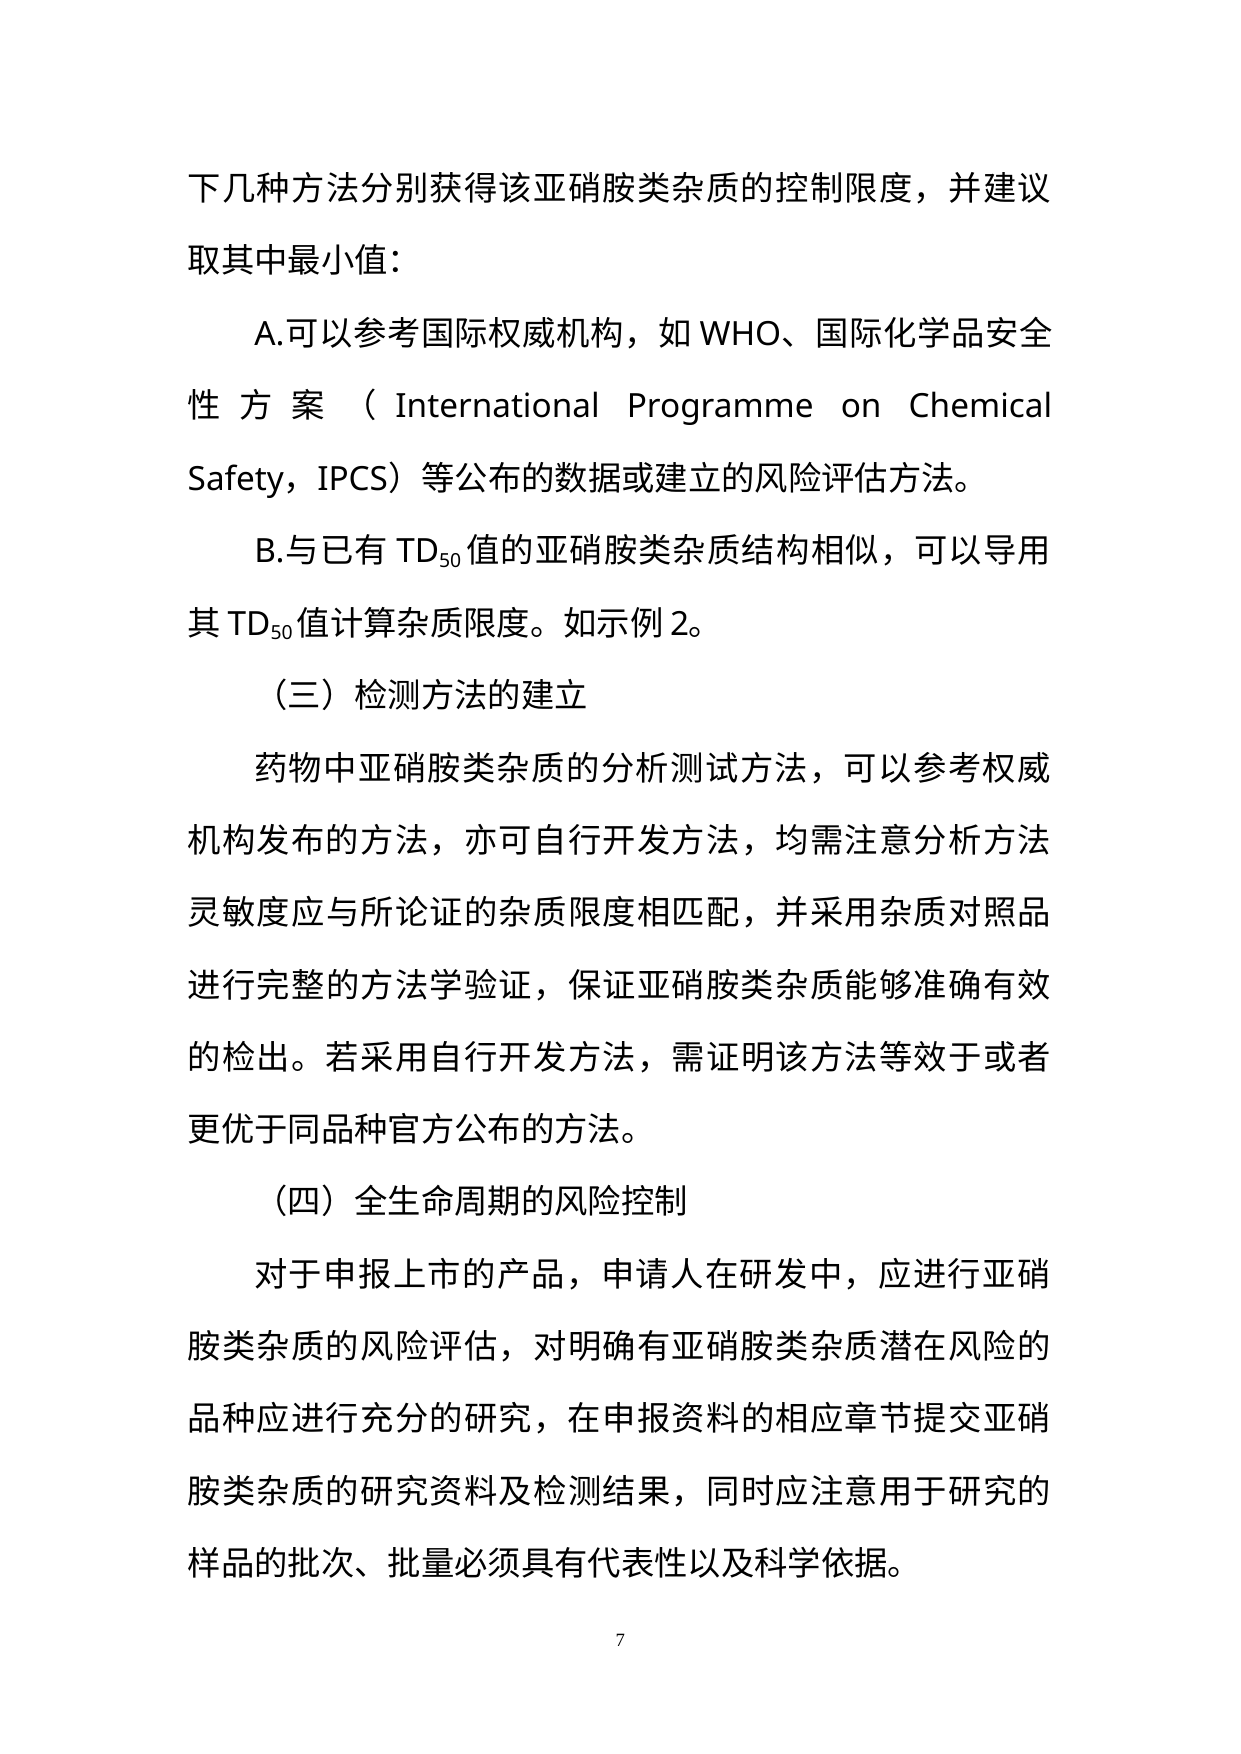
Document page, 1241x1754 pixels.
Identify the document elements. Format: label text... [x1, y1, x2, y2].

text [187, 162, 1053, 282]
text A.可以参考国际权威机构，如WHO、国际化学品安全性方案（International Programme on Chemical Safety，IPCS）等公布的数据或建立的风险评估方法。 [187, 307, 1053, 500]
text （三）检测方法的建立 [187, 669, 1053, 717]
text B.与已有TD50值的亚硝胺类杂质结构相似，可以导用其TD50值计算杂质限度。如示例2。 [187, 524, 1053, 645]
text 药物中亚硝胺类杂质的分析测试方法，可以参考权威机构发布的方法，亦可自行开发方法，均需注意分析方法灵敏度应与所论证的杂质限度相匹配，并采用杂质对照品进行完整的方法学验证，保证亚硝胺类杂质能够准确有效的检出。若采用自行开发方法，需证明该方法等效于或者更优于同品种官方公布的方法。 [187, 742, 1053, 1151]
text （四）全生命周期的风险控制 [187, 1175, 1053, 1223]
text 对于申报上市的产品，申请人在研发中，应进行亚硝胺类杂质的风险评估，对明确有亚硝胺类杂质潜在风险的品种应进行充分的研究，在申报资料的相应章节提交亚硝胺类杂质的研究资料及检测结果，同时应注意用于研究的样品的批次、批量必须具有代表性以及科学依据。 [187, 1248, 1053, 1585]
